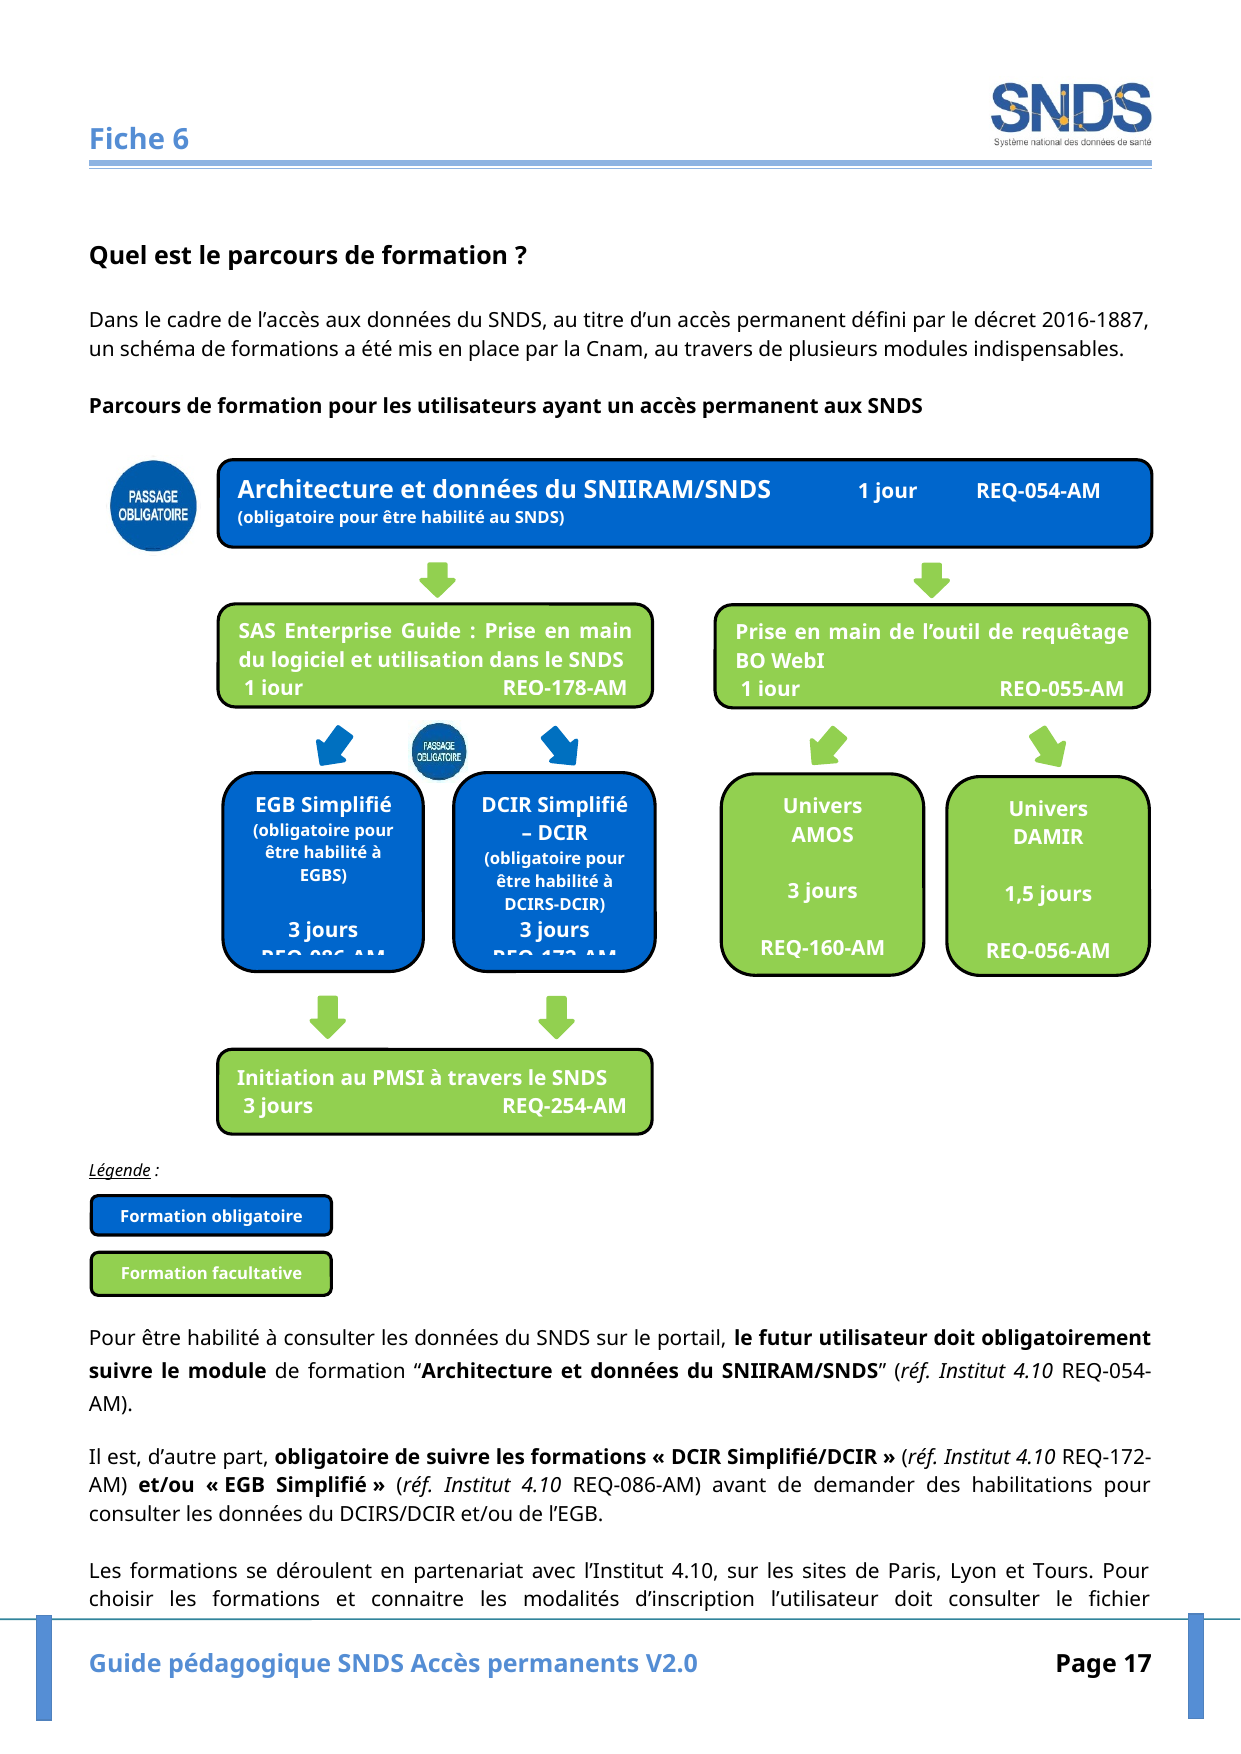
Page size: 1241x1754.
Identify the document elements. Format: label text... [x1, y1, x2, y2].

text Légende : [89, 1159, 1152, 1181]
text Parcours de formation pour les utilisateurs ayant un accès permanent aux SNDS [89, 391, 1152, 419]
text Dans le cadre de l’accès aux données du SNDS, au titre d’un accès permanent défini par le décret 2016-1887, un schéma de formations a été mis en place par la Cnam, au travers de plusieurs modules indispensables. [89, 306, 1152, 362]
picture [105, 455, 201, 556]
text Pour être habilité à consulter les données du SNDS sur le portail, le futur utilisateur doit obligatoirement suivre le module de formation “Architecture et données du SNIIRAM/SNDS” (réf. Institut 4.10 REQ-054-AM). [89, 1323, 1152, 1417]
text Fiche 6 [89, 118, 1152, 160]
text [89, 1556, 1152, 1613]
picture [988, 76, 1154, 150]
text Il est, d’autre part, obligatoire de suivre les formations « DCIR Simplifié/DCIR » (réf. Institut 4.10 REQ-172-AM) et/ou « EGB Simplifié » (réf. Institut 4.10 REQ-086-AM) avant de demander des habilitations pour consulter les données du DCIRS/DCIR et/ou de l’EGB. [89, 1442, 1152, 1527]
text Quel est le parcours de formation ? [89, 237, 1152, 271]
picture [408, 720, 469, 783]
